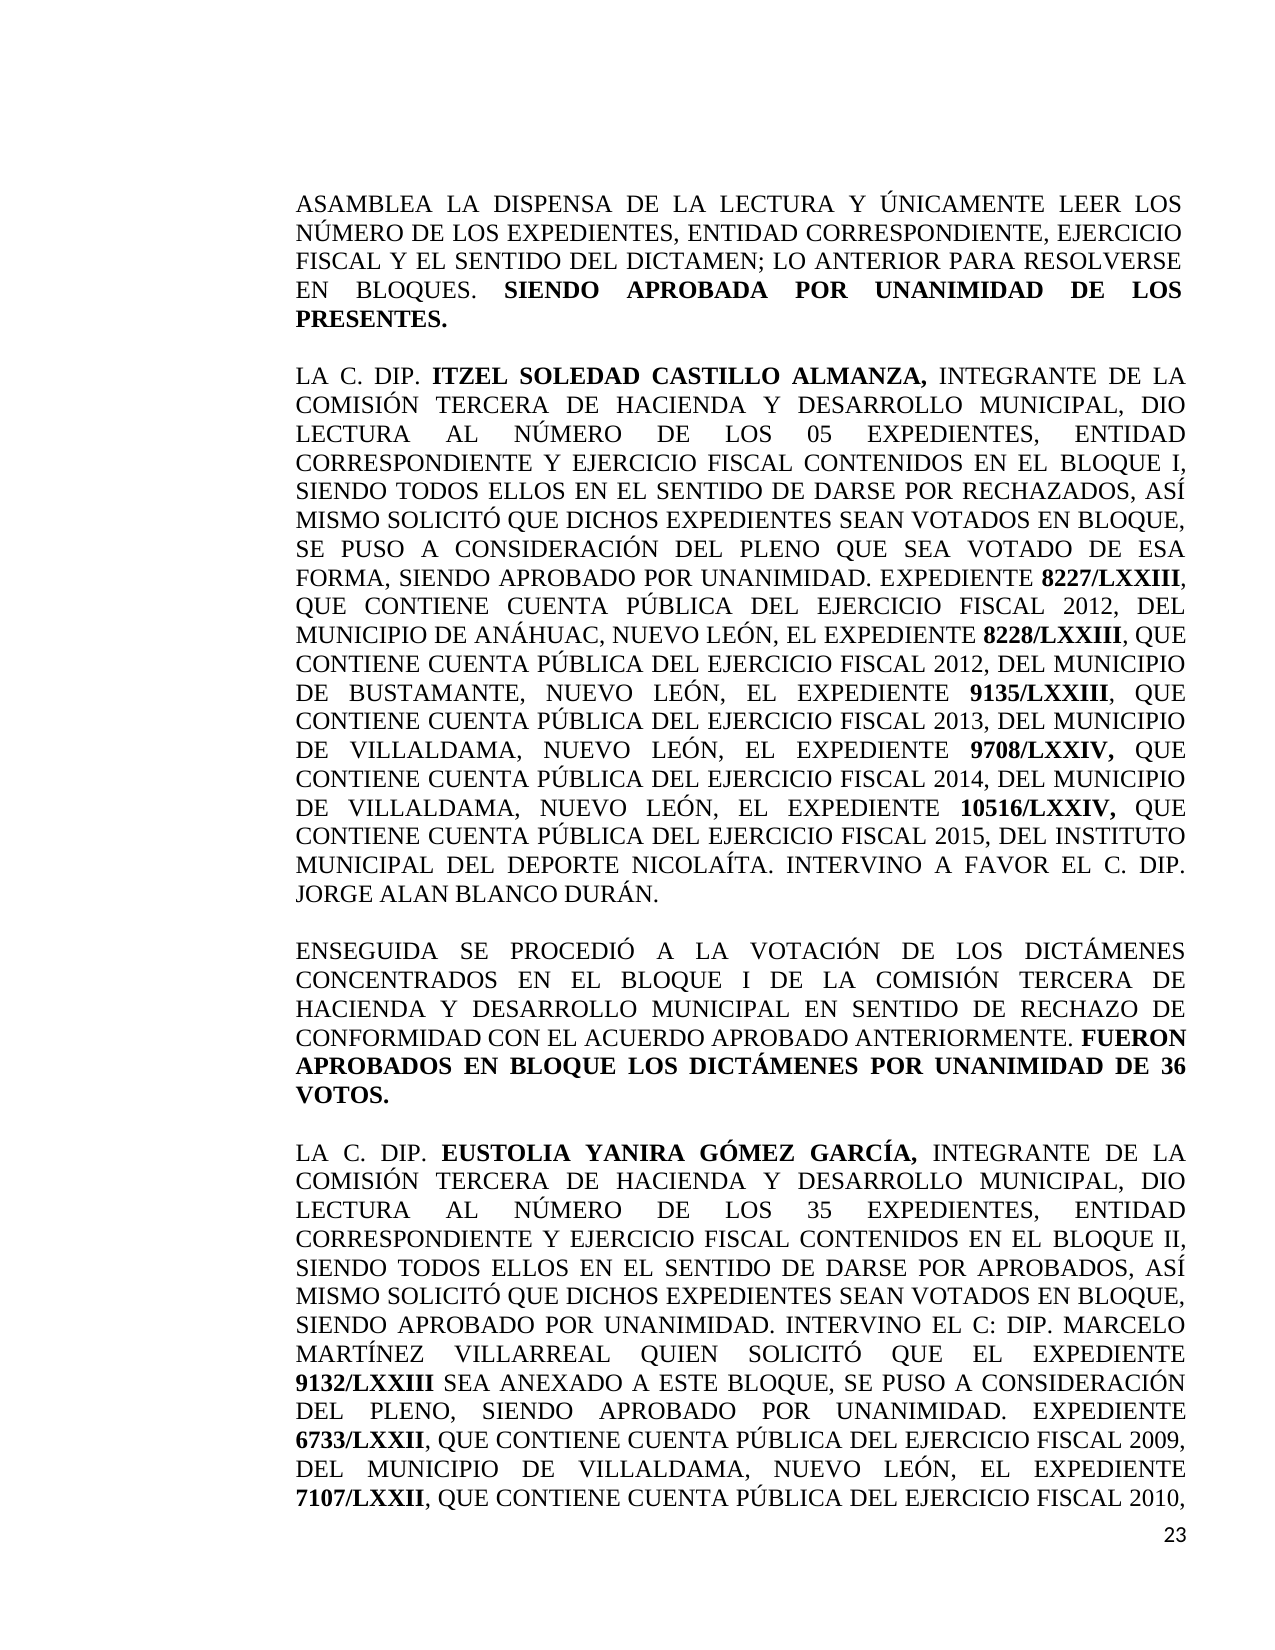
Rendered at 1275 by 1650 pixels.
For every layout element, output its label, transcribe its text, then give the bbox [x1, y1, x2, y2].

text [295, 1138, 1186, 1511]
text LA C. DIP. ITZEL SOLEDAD CASTILLO ALMANZA, INTEGRANTE DE LA COMISIÓN TERCERA DE HACIENDA Y DESARROLLO MUNICIPAL, DIO LECTURA AL NÚMERO DE LOS 05 EXPEDIENTES, ENTIDAD CORRESPONDIENTE Y EJERCICIO FISCAL CONTENIDOS EN EL BLOQUE I, SIENDO TODOS ELLOS EN EL SENTIDO DE DARSE POR RECHAZADOS, ASÍ MISMO SOLICITÓ QUE DICHOS EXPEDIENTES SEAN VOTADOS EN BLOQUE, SE PUSO A CONSIDERACIÓN DEL PLENO QUE SEA VOTADO DE ESA FORMA, SIENDO APROBADO POR UNANIMIDAD. EXPEDIENTE 8227/LXXIII, QUE CONTIENE CUENTA PÚBLICA DEL EJERCICIO FISCAL 2012, DEL MUNICIPIO DE ANÁHUAC, NUEVO LEÓN, EL EXPEDIENTE 8228/LXXIII, QUE CONTIENE CUENTA PÚBLICA DEL EJERCICIO FISCAL 2012, DEL MUNICIPIO DE BUSTAMANTE, NUEVO LEÓN, EL EXPEDIENTE 9135/LXXIII, QUE CONTIENE CUENTA PÚBLICA DEL EJERCICIO FISCAL 2013, DEL MUNICIPIO DE VILLALDAMA, NUEVO LEÓN, EL EXPEDIENTE 9708/LXXIV, QUE CONTIENE CUENTA PÚBLICA DEL EJERCICIO FISCAL 2014, DEL MUNICIPIO DE VILLALDAMA, NUEVO LEÓN, EL EXPEDIENTE 10516/LXXIV, QUE CONTIENE CUENTA PÚBLICA DEL EJERCICIO FISCAL 2015, DEL INSTITUTO MUNICIPAL DEL DEPORTE NICOLAÍTA. INTERVINO A FAVOR EL C. DIP. JORGE ALAN BLANCO DURÁN. [295, 361, 1186, 908]
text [295, 189, 1183, 333]
text ENSEGUIDA SE PROCEDIÓ A LA VOTACIÓN DE LOS DICTÁMENES CONCENTRADOS EN EL BLOQUE I DE LA COMISIÓN TERCERA DE HACIENDA Y DESARROLLO MUNICIPAL EN SENTIDO DE RECHAZO DE CONFORMIDAD CON EL ACUERDO APROBADO ANTERIORMENTE. FUERON APROBADOS EN BLOQUE LOS DICTÁMENES POR UNANIMIDAD DE 36 VOTOS. [295, 936, 1186, 1109]
